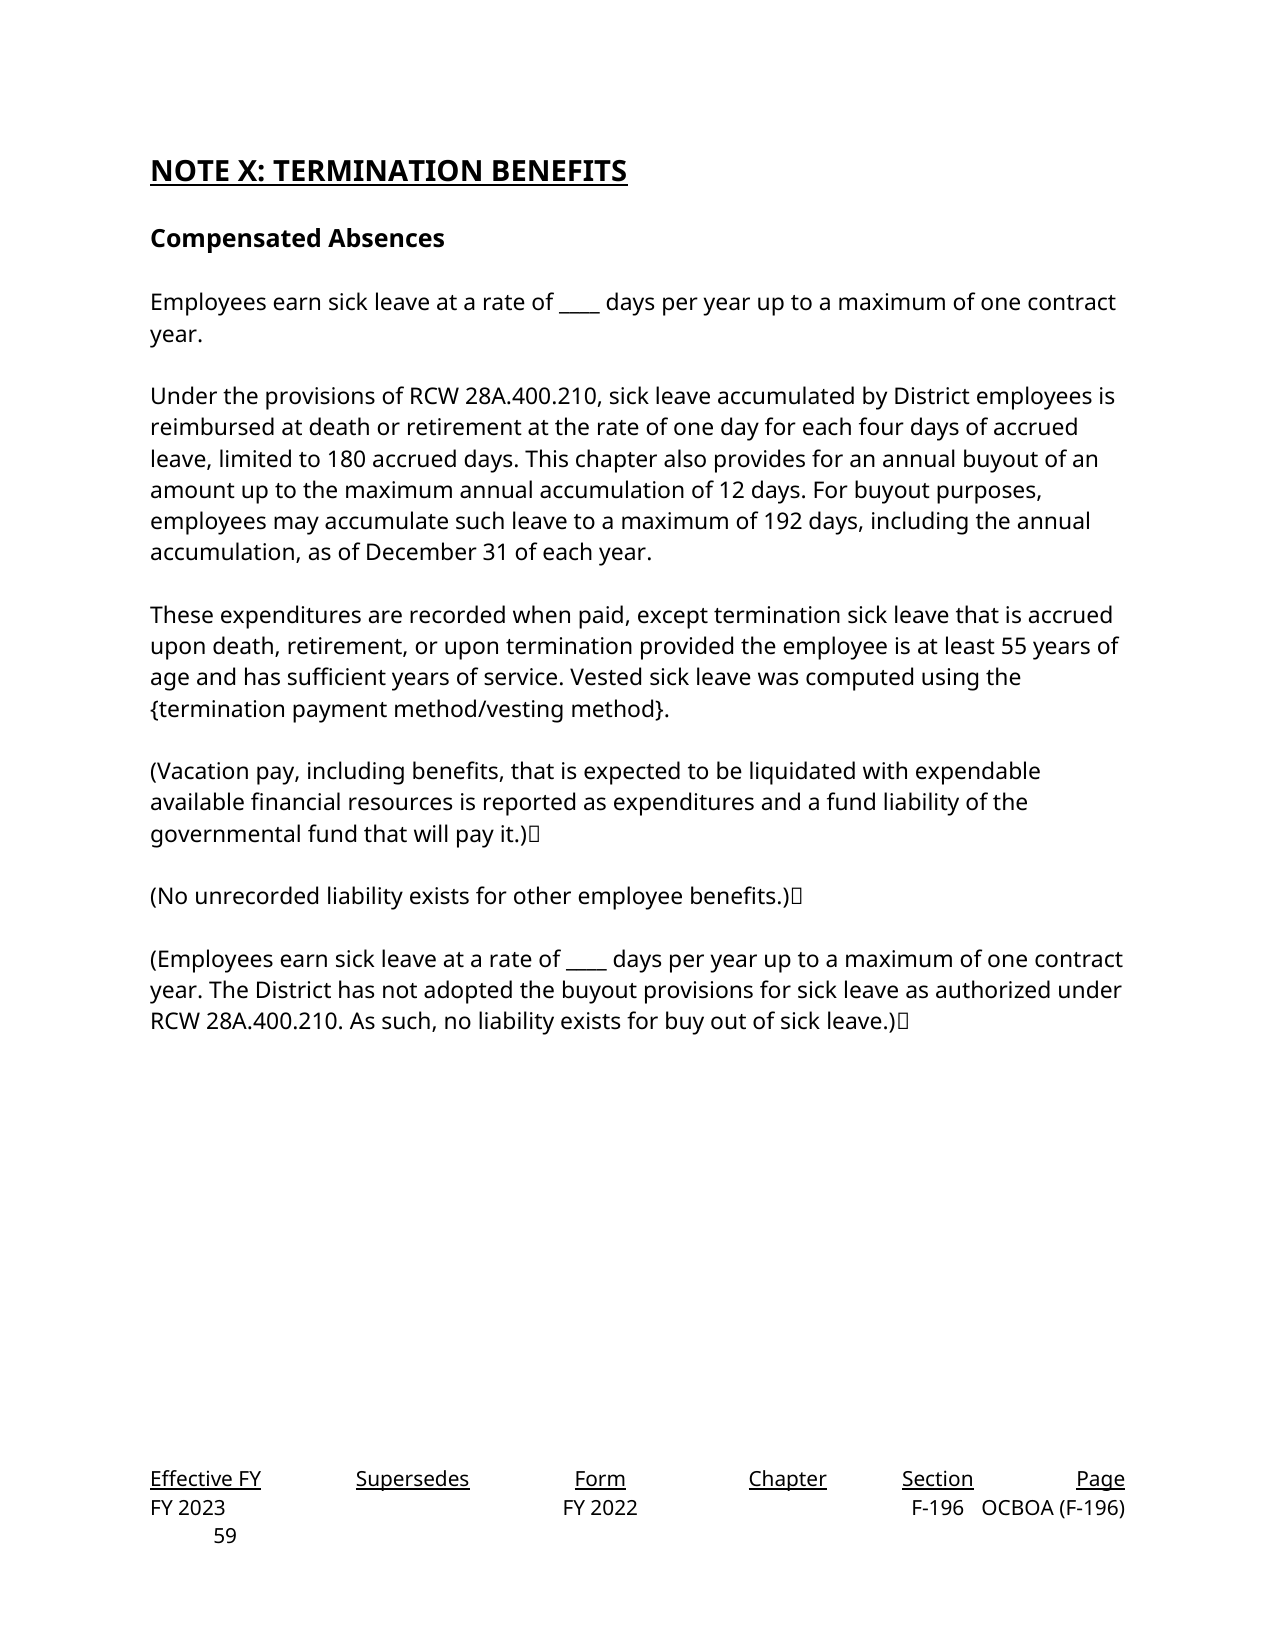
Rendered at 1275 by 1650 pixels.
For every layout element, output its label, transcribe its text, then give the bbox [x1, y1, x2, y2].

text (Vacation pay, including benefits, that is expected to be liquidated with expendable available financial resources is reported as expenditures and a fund liability of the governmental fund that will pay it.) [150, 755, 1125, 849]
text Under the provisions of RCW 28A.400.210, sick leave accumulated by District employees is reimbursed at death or retirement at the rate of one day for each four days of accrued leave, limited to 180 accrued days. This chapter also provides for an annual buyout of an amount up to the maximum annual accumulation of 12 days. For buyout purposes, employees may accumulate such leave to a maximum of 192 days, including the annual accumulation, as of December 31 of each year. [150, 380, 1125, 567]
subtitle Note x: Termination benefits [150, 150, 1102, 190]
text (Employees earn sick leave at a rate of ____ days per year up to a maximum of one contract year. The District has not adopted the buyout provisions for sick leave as authorized under RCW 28A.400.210. As such, no liability exists for buy out of sick leave.) [150, 942, 1125, 1036]
text These expenditures are recorded when paid, except termination sick leave that is accrued upon death, retirement, or upon termination provided the employee is at least 55 years of age and has sufficient years of service. Vested sick leave was computed using the {termination payment method/vesting method}. [150, 599, 1125, 724]
text (No unrecorded liability exists for other employee benefits.) [150, 880, 1125, 911]
subtitle Compensated Absences [150, 221, 1125, 255]
text Employees earn sick leave at a rate of ____ days per year up to a maximum of one contract year. [150, 286, 1125, 349]
